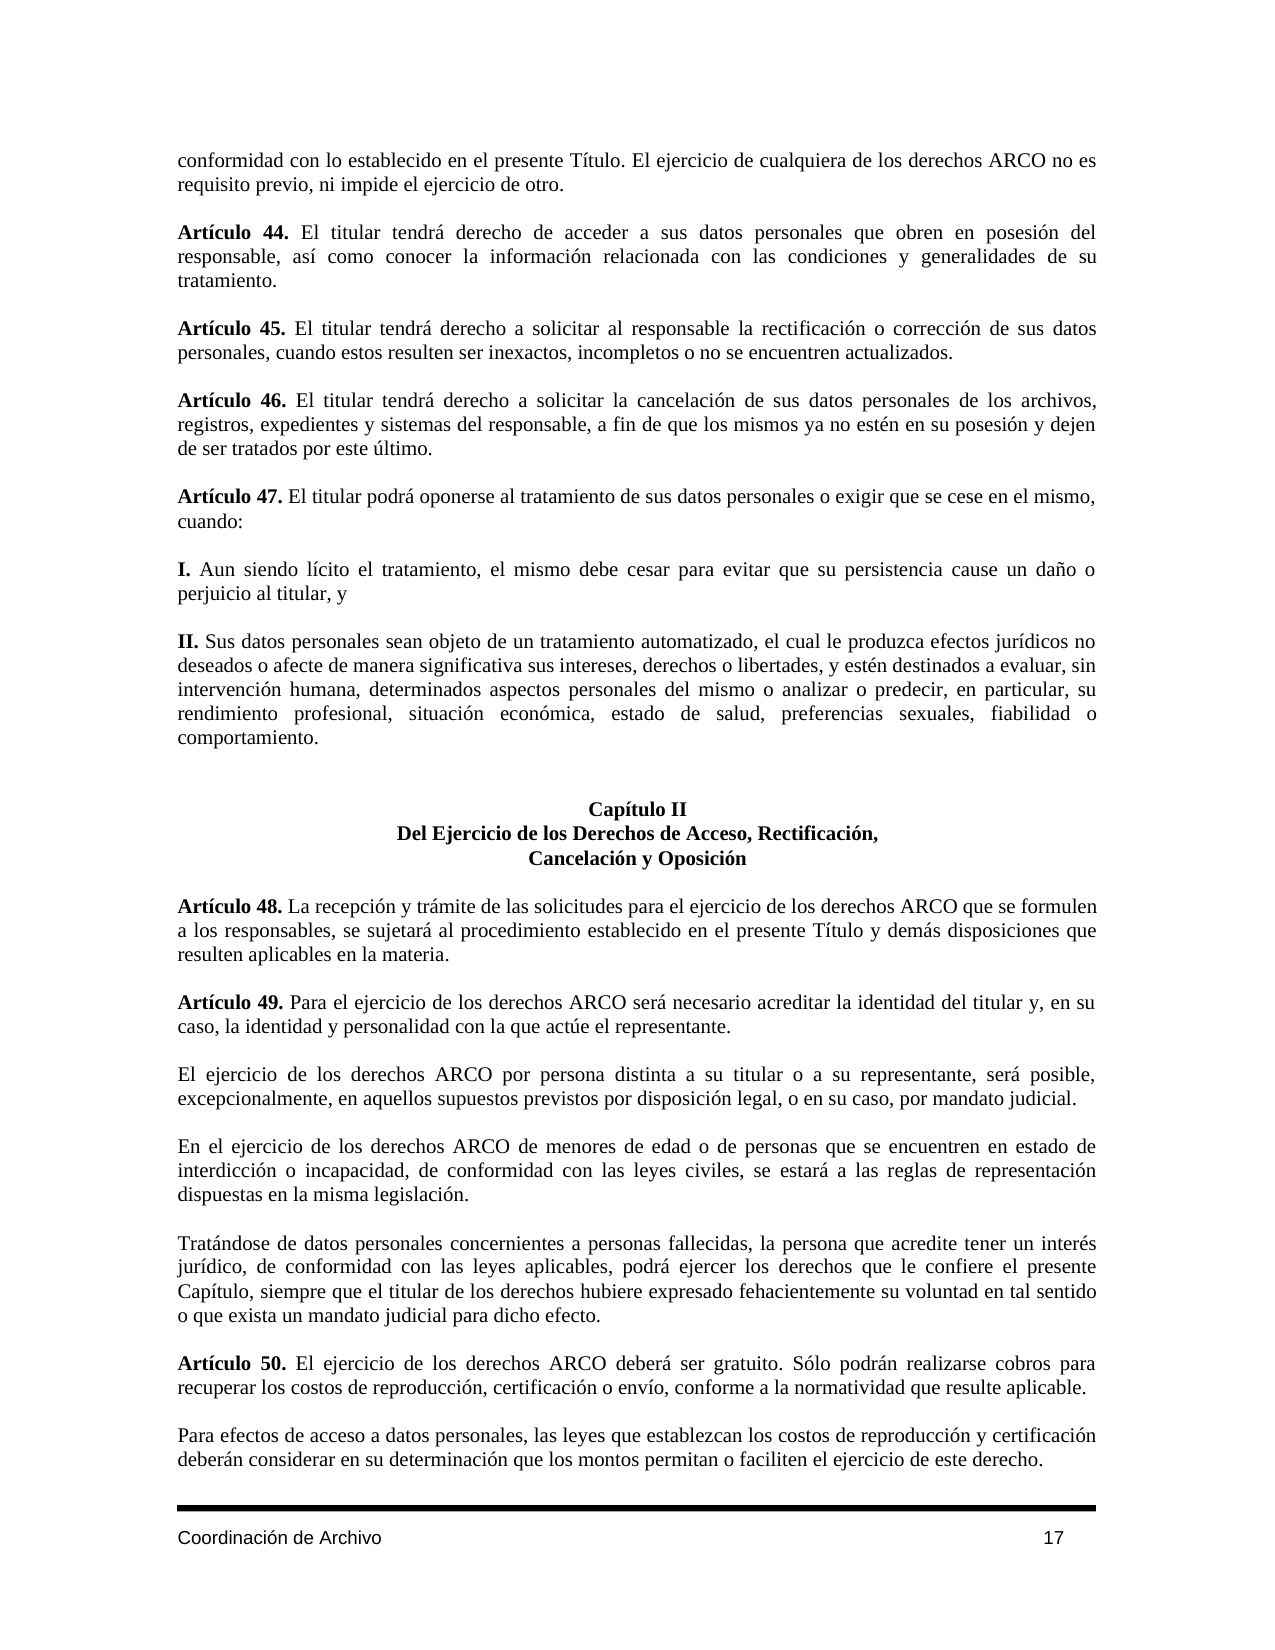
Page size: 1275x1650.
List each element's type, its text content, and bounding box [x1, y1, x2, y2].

text Artículo 50. El ejercicio de los derechos ARCO deberá ser gratuito. Sólo podrán realizarse cobros para recuperar los costos de reproducción, certificación o envío, conforme a la normatividad que resulte aplicable. [177, 1351, 1098, 1399]
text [177, 148, 1098, 196]
text El ejercicio de los derechos ARCO por persona distinta a su titular o a su representante, será posible, excepcionalmente, en aquellos supuestos previstos por disposición legal, o en su caso, por mandato judicial. [177, 1062, 1098, 1110]
text Del Ejercicio de los Derechos de Acceso, Rectificación, [177, 821, 1098, 845]
text Capítulo II [177, 797, 1098, 821]
text Artículo 44. El titular tendrá derecho de acceder a sus datos personales que obren en posesión del responsable, así como conocer la información relacionada con las condiciones y generalidades de su tratamiento. [177, 220, 1098, 292]
text En el ejercicio de los derechos ARCO de menores de edad o de personas que se encuentren en estado de interdicción o incapacidad, de conformidad con las leyes civiles, se estará a las reglas de representación dispuestas en la misma legislación. [177, 1134, 1098, 1206]
text Tratándose de datos personales concernientes a personas fallecidas, la persona que acredite tener un interés jurídico, de conformidad con las leyes aplicables, podrá ejercer los derechos que le confiere el presente Capítulo, siempre que el titular de los derechos hubiere expresado fehacientemente su voluntad en tal sentido o que exista un mandato judicial para dicho efecto. [177, 1230, 1098, 1327]
text Artículo 47. El titular podrá oponerse al tratamiento de sus datos personales o exigir que se cese en el mismo, cuando: [177, 484, 1098, 533]
text Artículo 49. Para el ejercicio de los derechos ARCO será necesario acreditar la identidad del titular y, en su caso, la identidad y personalidad con la que actúe el representante. [177, 990, 1098, 1038]
text Artículo 46. El titular tendrá derecho a solicitar la cancelación de sus datos personales de los archivos, registros, expedientes y sistemas del responsable, a fin de que los mismos ya no estén en su posesión y dejen de ser tratados por este último. [177, 388, 1098, 460]
text Cancelación y Oposición [177, 845, 1098, 869]
text Para efectos de acceso a datos personales, las leyes que establezcan los costos de reproducción y certificación deberán considerar en su determinación que los montos permitan o faciliten el ejercicio de este derecho. [177, 1423, 1098, 1471]
text Artículo 48. La recepción y trámite de las solicitudes para el ejercicio de los derechos ARCO que se formulen a los responsables, se sujetará al procedimiento establecido en el presente Título y demás disposiciones que resulten aplicables en la materia. [177, 893, 1098, 966]
text I. Aun siendo lícito el tratamiento, el mismo debe cesar para evitar que su persistencia cause un daño o perjuicio al titular, y [177, 557, 1098, 605]
text II. Sus datos personales sean objeto de un tratamiento automatizado, el cual le produzca efectos jurídicos no deseados o afecte de manera significativa sus intereses, derechos o libertades, y estén destinados a evaluar, sin intervención humana, determinados aspectos personales del mismo o analizar o predecir, en particular, su rendimiento profesional, situación económica, estado de salud, preferencias sexuales, fiabilidad o comportamiento. [177, 629, 1098, 749]
text Artículo 45. El titular tendrá derecho a solicitar al responsable la rectificación o corrección de sus datos personales, cuando estos resulten ser inexactos, incompletos o no se encuentren actualizados. [177, 316, 1098, 364]
